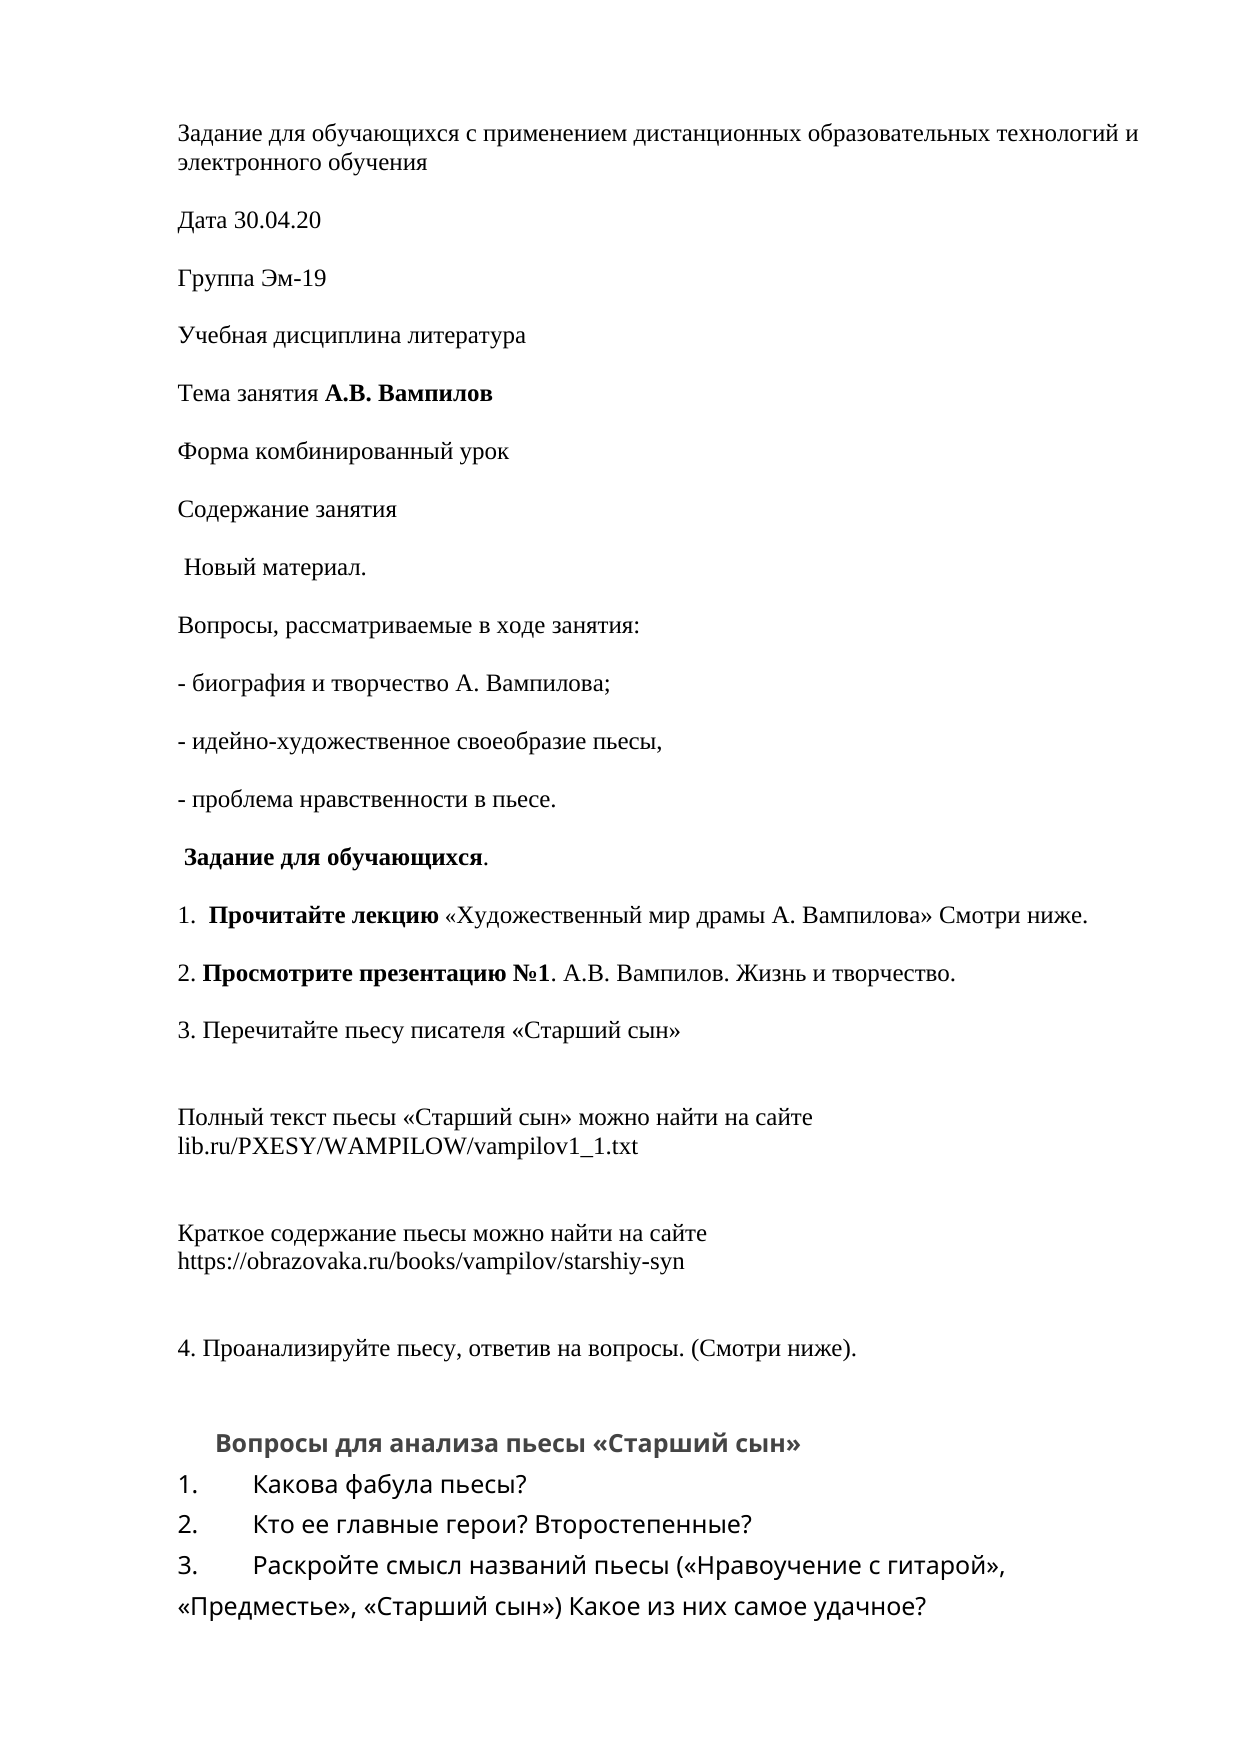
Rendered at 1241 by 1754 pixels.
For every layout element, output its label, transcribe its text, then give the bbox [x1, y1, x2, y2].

text 3. Перечитайте пьесу писателя «Старший сын» [177, 1016, 1152, 1044]
text Полный текст пьесы «Старший сын» можно найти на сайте lib.ru/PXESY/WAMPILOW/vampilov1_1.txt [177, 1073, 1152, 1188]
text Краткое содержание пьесы можно найти на сайте https://obrazovaka.ru/books/vampilov/starshiy-syn [177, 1218, 1152, 1304]
text Задание для обучающихся. [177, 842, 1152, 871]
list Раскройте смысл названий пьесы («Нравоучение с гитарой», «Предместье», «Старший сын») Какое из них самое удачное? [177, 1541, 1152, 1622]
text 4. Проанализируйте пьесу, ответив на вопросы. (Смотри ниже). [177, 1333, 1152, 1362]
text Задание для обучающихся с применением дистанционных образовательных технологий и электронного обучения [177, 118, 1152, 176]
text - идейно-художественное своеобразие пьесы, [177, 726, 1152, 755]
text 1. Прочитайте лекцию «Художественный мир драмы А. Вампилова» Смотри ниже. [177, 900, 1152, 928]
text Группа Эм-19 [177, 263, 1152, 291]
text 2. Просмотрите презентацию №1. А.В. Вампилов. Жизнь и творчество. [177, 958, 1152, 986]
list Какова фабула пьесы? [177, 1460, 1152, 1501]
list Кто ее главные герои? Второстепенные? [177, 1501, 1152, 1541]
text Новый материал. [177, 552, 1152, 581]
text Вопросы для анализа пьесы «Старший сын» [215, 1419, 1152, 1460]
text Вопросы, рассматриваемые в ходе занятия: [177, 610, 1152, 639]
text - проблема нравственности в пьесе. [177, 784, 1152, 813]
text - биография и творчество А. Вампилова; [177, 668, 1152, 697]
text Учебная дисциплина литература [177, 321, 1152, 349]
text Дата 30.04.20 [177, 205, 1152, 233]
text Форма комбинированный урок [177, 436, 1152, 465]
text Тема занятия А.В. Вампилов [177, 378, 1152, 407]
text Содержание занятия [177, 494, 1152, 523]
